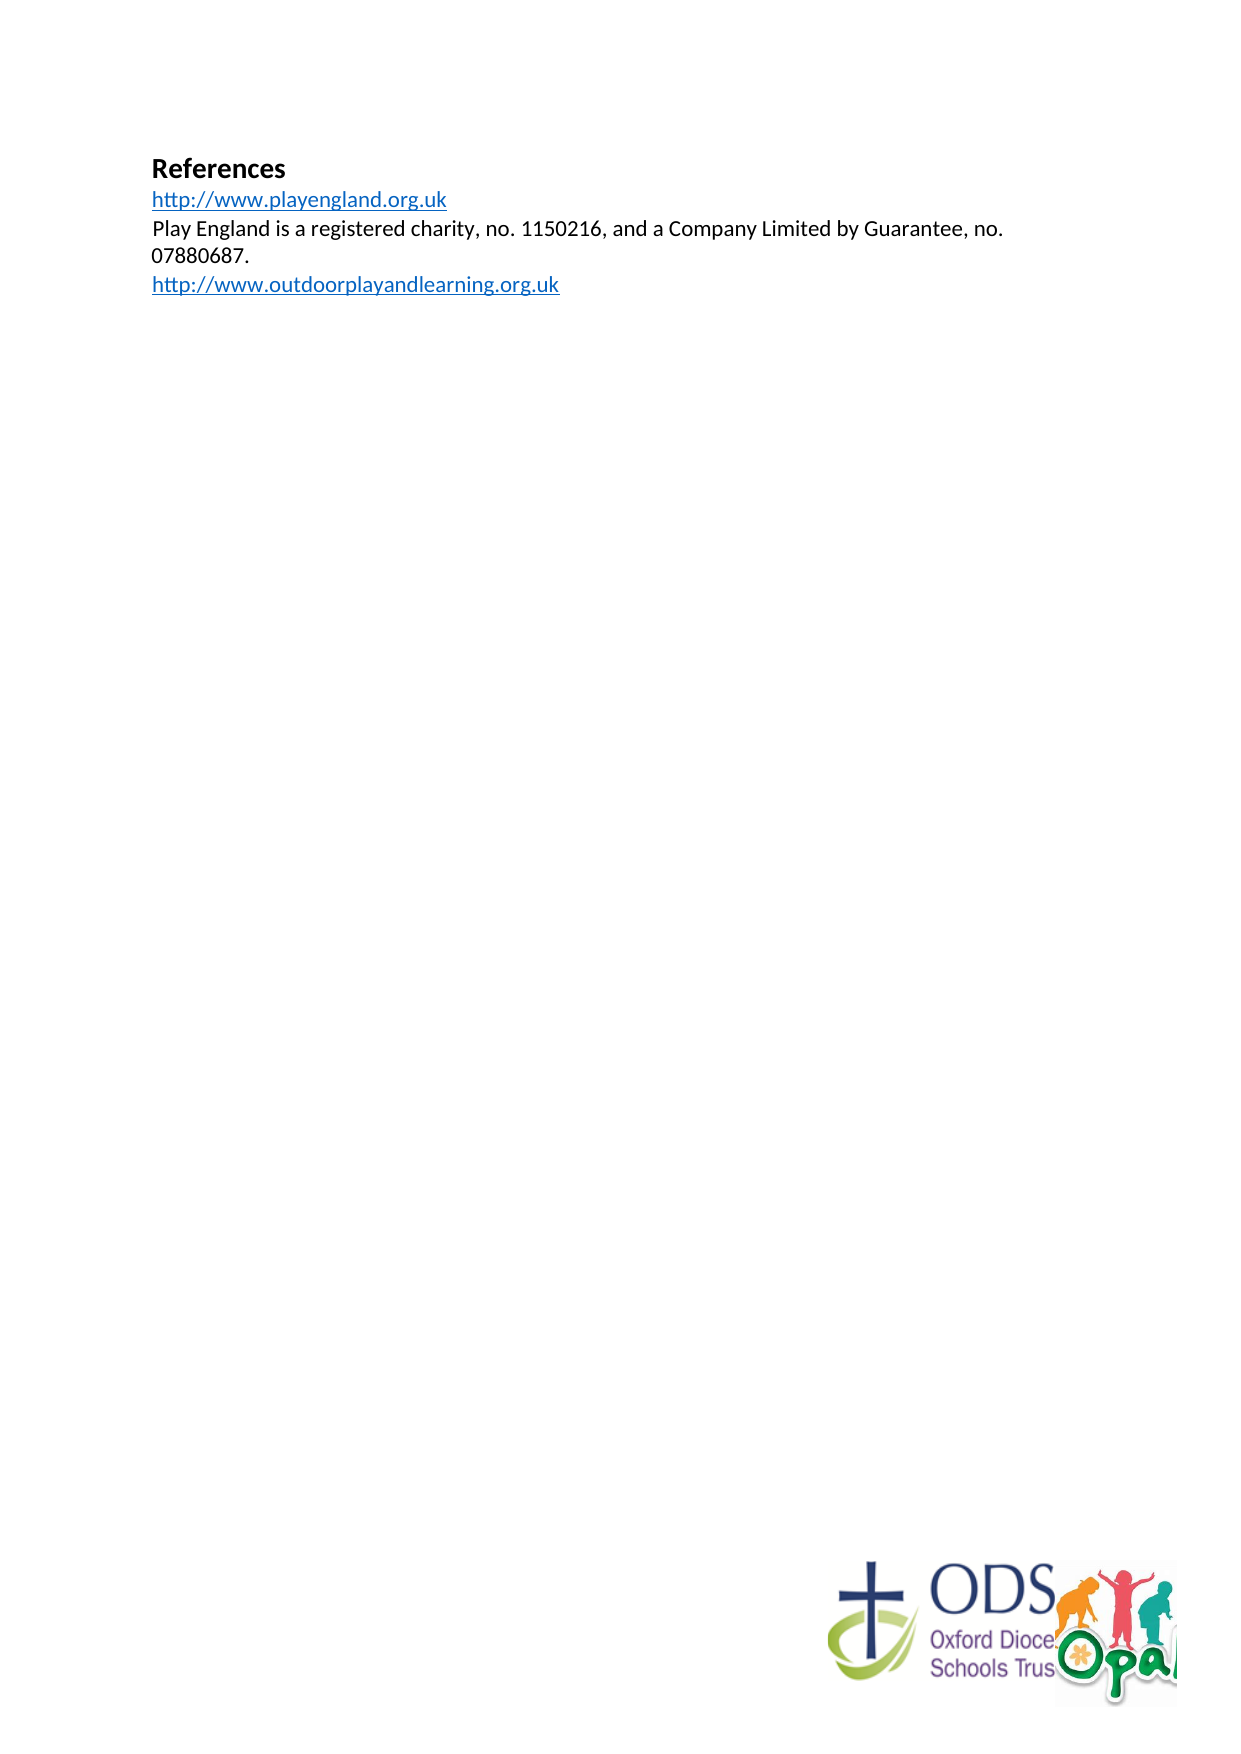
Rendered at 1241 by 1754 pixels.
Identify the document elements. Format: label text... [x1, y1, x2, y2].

text References [152, 150, 1090, 186]
picture [827, 1560, 1177, 1707]
text Play England is a registered charity, no. 1150216, and a Company Limited by Guarantee, no. 07880687. [151, 214, 1089, 270]
text http://www.outdoorplayandlearning.org.uk [152, 270, 1090, 298]
text http://www.playengland.org.uk [152, 186, 1090, 214]
